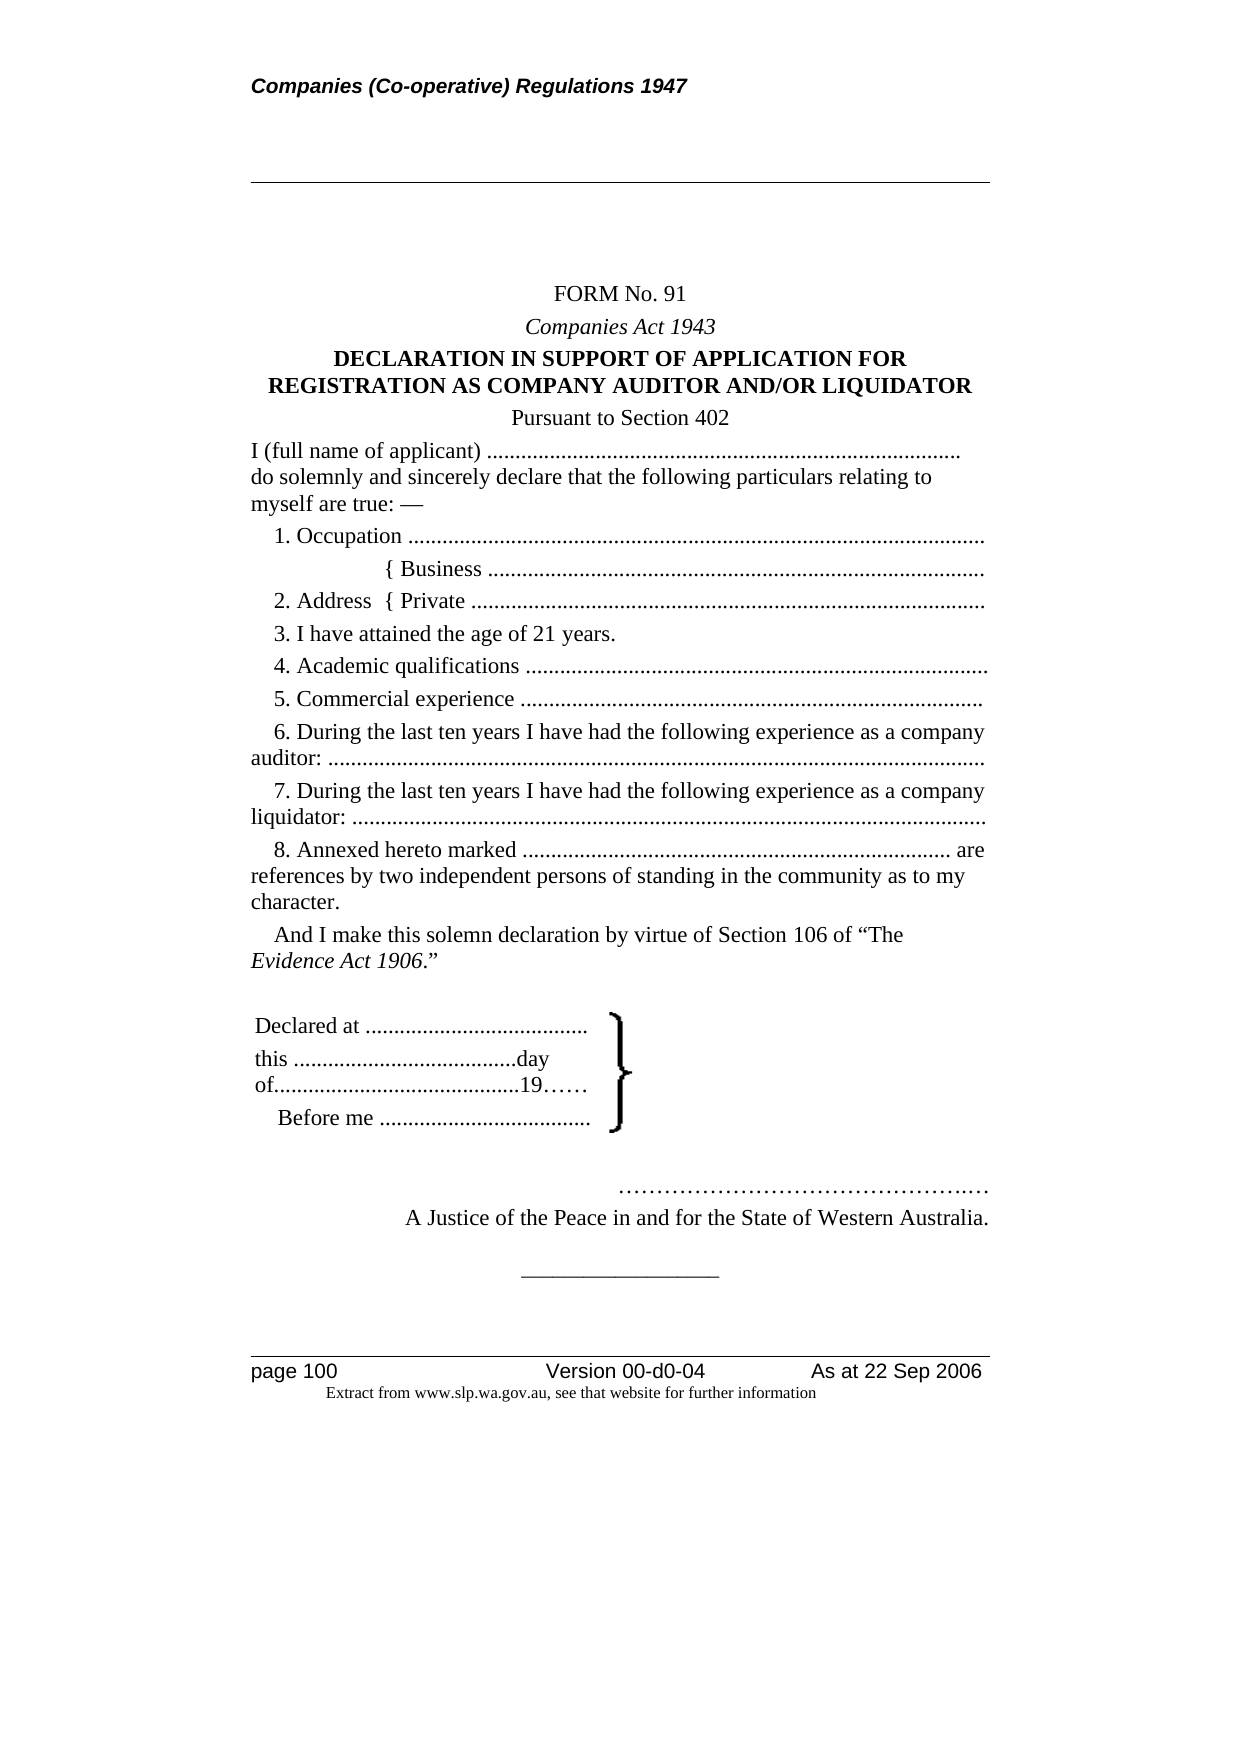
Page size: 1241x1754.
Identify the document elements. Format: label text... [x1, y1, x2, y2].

text DECLARATION IN SUPPORT OF APPLICATION FOR REGISTRATION AS COMPANY AUDITOR AND/OR LIQUIDATOR [251, 345, 990, 398]
table_header Declared at ....................................... this .......................................day of...........................................19…… Before me ..................................... [251, 1006, 605, 1166]
text 8. Annexed hereto marked ........................................................................... are [251, 836, 990, 862]
text 7. During the last ten years I have had the following experience as a company liquidator: ............................................................................................................... [251, 777, 990, 829]
table_header [605, 1006, 989, 1166]
text I (full name of applicant) ................................................................................... do solemnly and sincerely declare that the following particulars relating to myself are true: — [251, 437, 990, 516]
text 6. During the last ten years I have had the following experience as a company auditor: ................................................................................................................... [251, 718, 990, 771]
text A Justice of the Peace in and for the State of Western Australia. [251, 1204, 990, 1231]
text 2. Address { Private .......................................................................................... [251, 587, 990, 614]
text 1. Occupation ..................................................................................................... [251, 522, 990, 548]
picture [608, 1012, 633, 1133]
text 3. I have attained the age of 21 years. [251, 620, 990, 646]
text 4. Academic qualifications ................................................................................. [251, 653, 990, 679]
text Companies Act 1943 [251, 313, 990, 339]
text 5. Commercial experience ................................................................................. [251, 685, 990, 712]
text FORM No. 91 [251, 280, 990, 306]
text references by two independent persons of standing in the community as to my character. [251, 862, 990, 915]
text And I make this solemn declaration by virtue of Section 106 of “The Evidence Act 1906.” [251, 921, 990, 974]
text ……………………………………….… [251, 1172, 990, 1198]
text { Business ....................................................................................... [251, 555, 990, 581]
text ___________________ [251, 1256, 990, 1280]
text Pursuant to Section 402 [251, 404, 990, 431]
